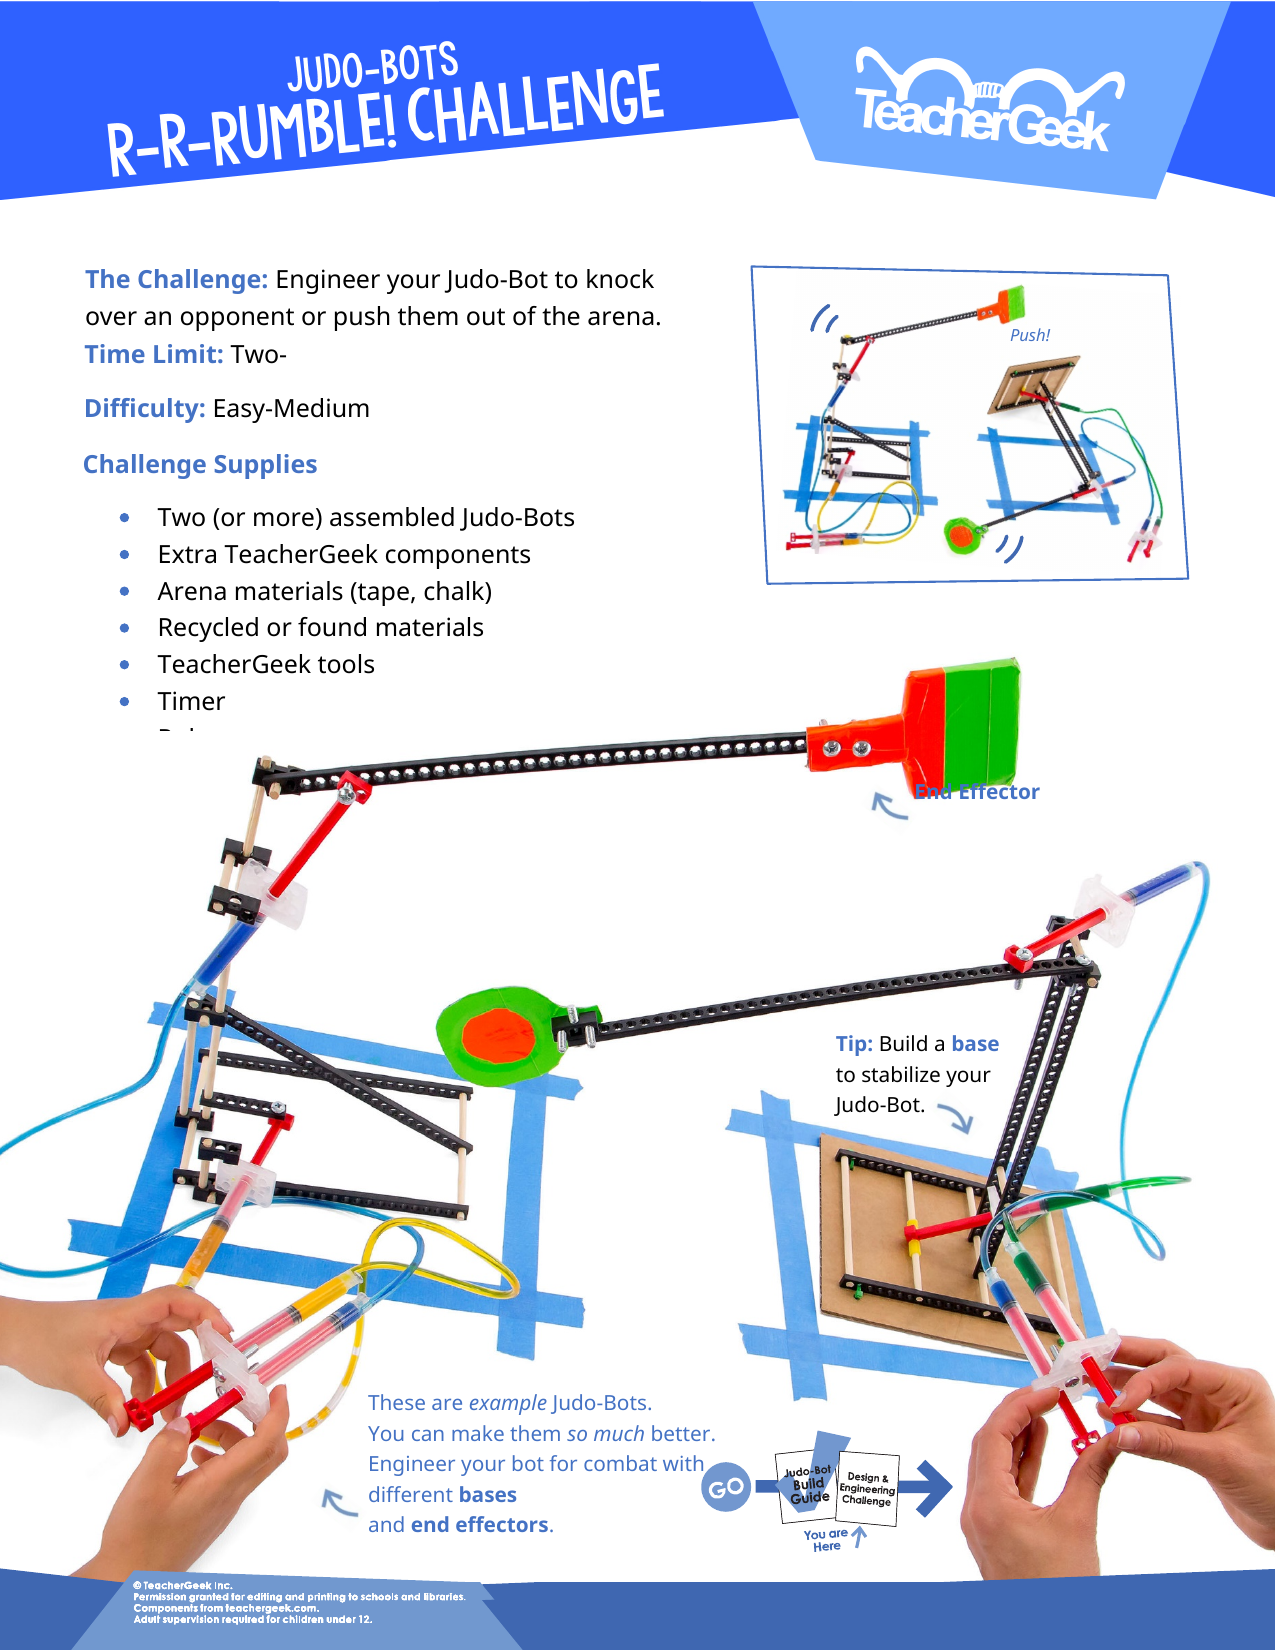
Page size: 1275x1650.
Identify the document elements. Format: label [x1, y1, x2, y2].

picture [775, 269, 1174, 578]
picture [1171, 294, 1182, 368]
picture [0, 1, 1275, 200]
picture [0, 630, 1275, 1582]
